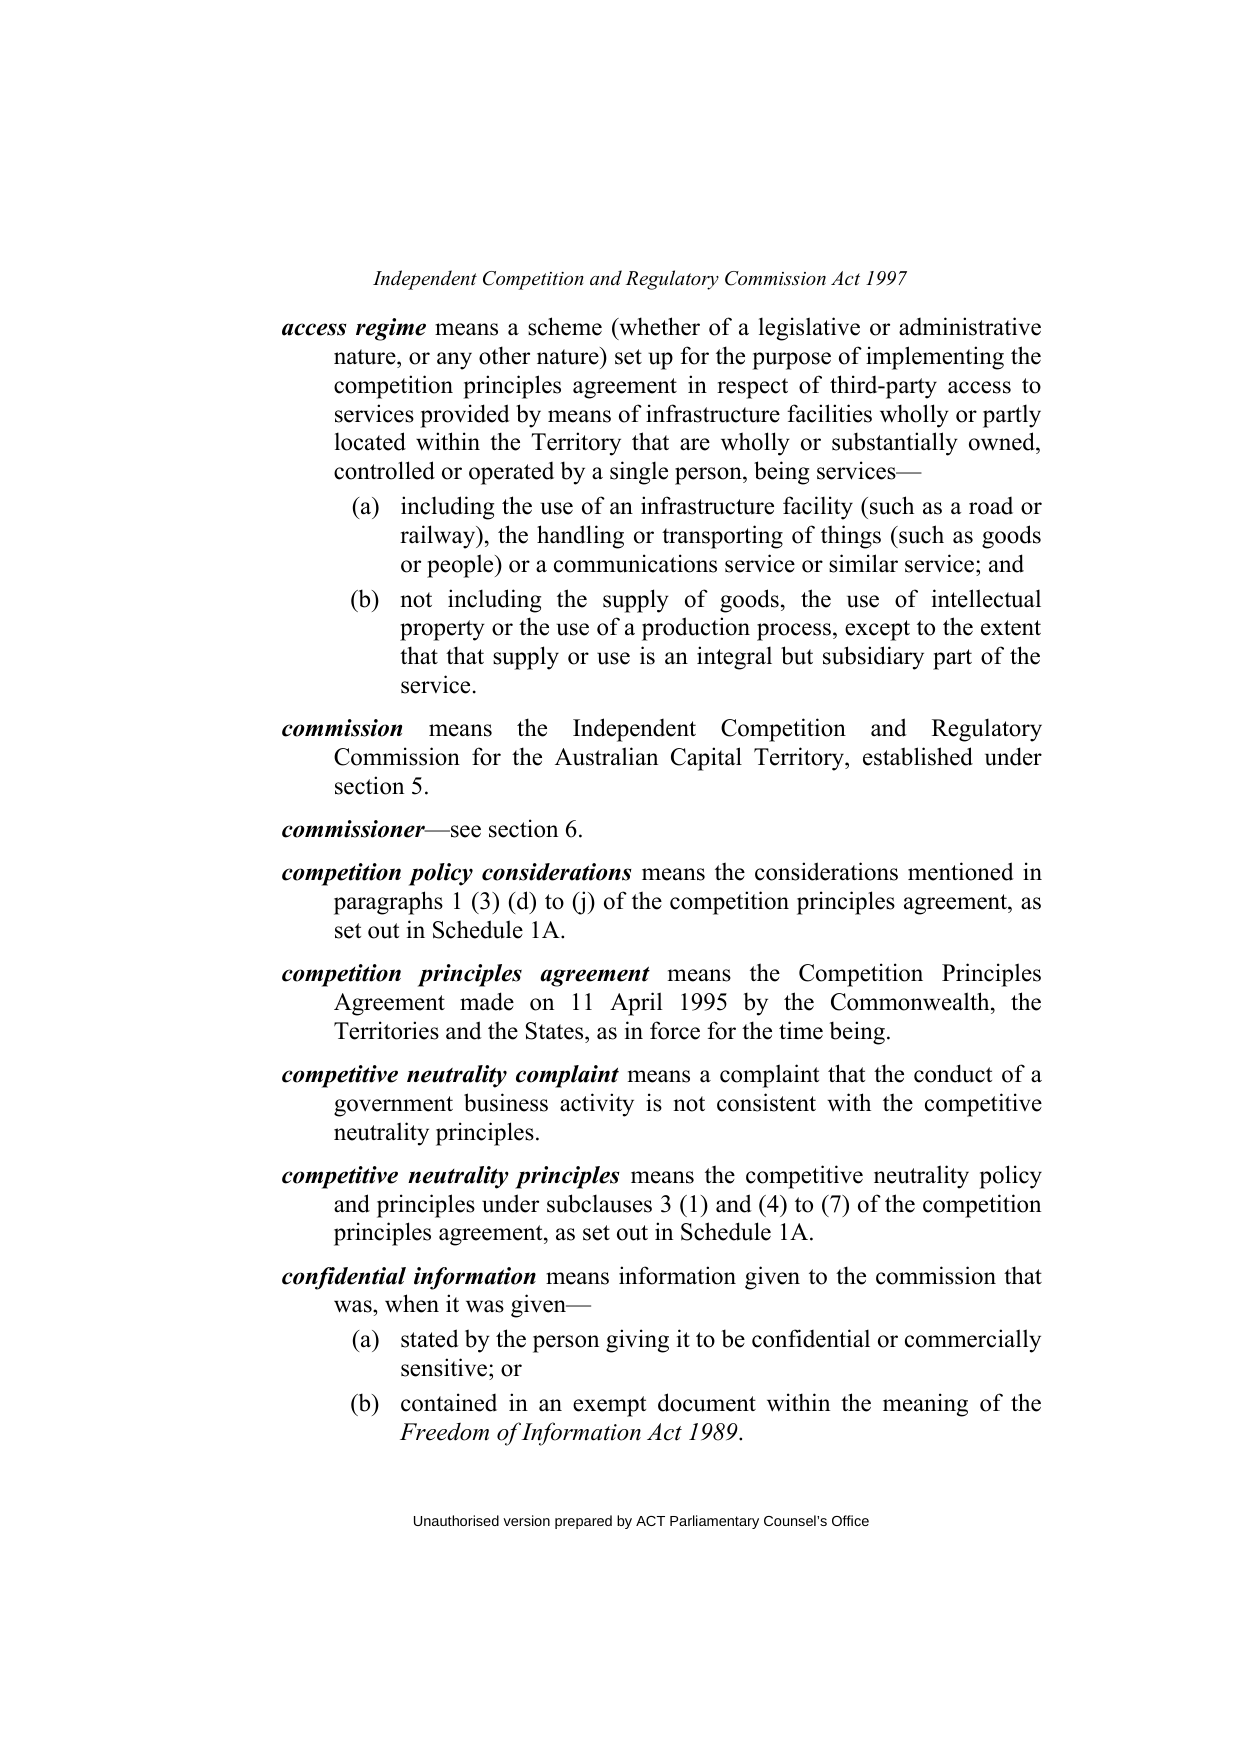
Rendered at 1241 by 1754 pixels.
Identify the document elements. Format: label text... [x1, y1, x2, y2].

text competition principles agreement means the Competition Principles Agreement made on 11 April 1995 by the Commonwealth, the Territories and the States, as in force for the time being. [281, 958, 1042, 1044]
text competition policy considerations means the considerations mentioned in paragraphs 1 (3) (d) to (j) of the competition principles agreement, as set out in Schedule 1A. [281, 857, 1042, 944]
text competitive neutrality principles means the competitive neutrality policy and principles under subclauses 3 (1) and (4) to (7) of the competition principles agreement, as set out in Schedule 1A. [281, 1160, 1042, 1246]
text competitive neutrality complaint means a complaint that the conduct of a government business activity is not consistent with the competitive neutrality principles. [281, 1059, 1042, 1145]
text commission means the Independent Competition and Regulatory Commission for the Australian Capital Territory, established under section 5. [281, 713, 1042, 799]
text (b) not including the supply of goods, the use of intellectual property or the use of a production process, except to the extent that that supply or use is an integral but subsidiary part of the service. [240, 584, 1042, 699]
text commissioner—see section 6. [281, 814, 1042, 843]
text access regime means a scheme (whether of a legislative or administrative nature, or any other nature) set up for the purpose of implementing the competition principles agreement in respect of third-party access to services provided by means of infrastructure facilities wholly or partly located within the Territory that are wholly or substantially owned, controlled or operated by a single person, being services— [281, 312, 1042, 485]
text (a) stated by the person giving it to be confidential or commercially sensitive; or [240, 1324, 1042, 1382]
text confidential information means information given to the commission that was, when it was given— [281, 1261, 1042, 1318]
text (b) contained in an exempt document within the meaning of the Freedom of Information Act 1989. [240, 1388, 1042, 1446]
text (a) including the use of an infrastructure facility (such as a road or railway), the handling or transporting of things (such as goods or people) or a communications service or similar service; and [240, 491, 1042, 577]
